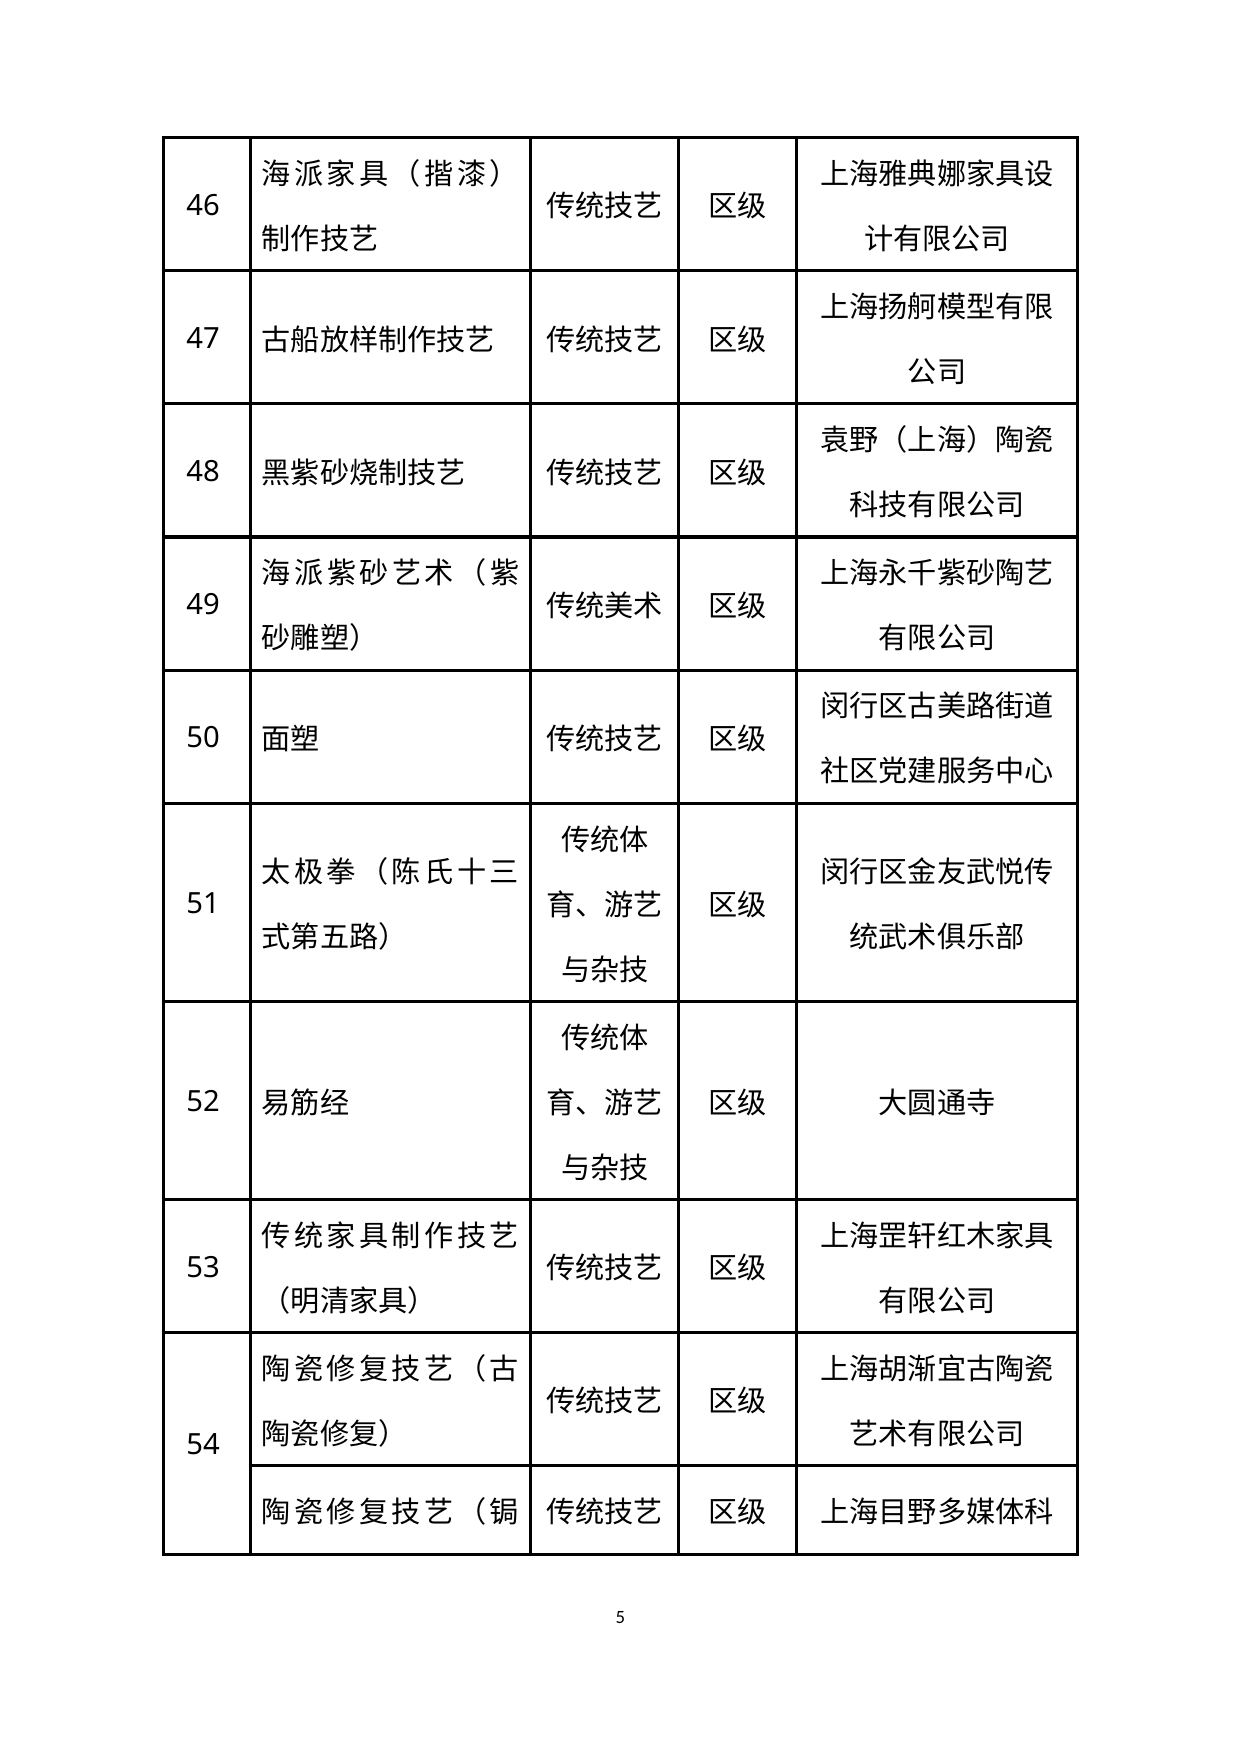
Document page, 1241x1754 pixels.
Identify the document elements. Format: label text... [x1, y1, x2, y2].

table_cell 面塑 [252, 672, 529, 802]
table_cell 区级 [680, 672, 795, 802]
table_cell 传统技艺 [532, 672, 677, 802]
table_cell 大圆通寺 [798, 1003, 1076, 1198]
table_cell [165, 1003, 249, 1198]
table_cell [165, 272, 249, 402]
table_cell 传统技艺 [532, 272, 677, 402]
table_cell 上海目野多媒体科技有限公司 [798, 1467, 1076, 1553]
table_cell 陶瓷修复技艺（古陶瓷修复） [252, 1334, 529, 1464]
table_cell [165, 805, 249, 1000]
table_cell 传统美术 [532, 539, 677, 668]
table_cell 古船放样制作技艺 [252, 272, 529, 402]
table_cell 陶瓷修复技艺（锔瓷） [252, 1467, 529, 1553]
table_cell [165, 139, 249, 269]
table_cell 区级 [680, 405, 795, 535]
table_cell 闵行区金友武悦传统武术俱乐部 [798, 805, 1076, 1000]
table_cell 传统体育、游艺与杂技 [532, 805, 677, 1000]
table_cell 区级 [680, 272, 795, 402]
table_cell 传统技艺 [532, 139, 677, 269]
table_cell [165, 1201, 249, 1331]
table_cell 海派紫砂艺术（紫砂雕塑） [252, 539, 529, 668]
table_cell 上海永千紫砂陶艺有限公司 [798, 539, 1076, 668]
table_cell 上海罡轩红木家具有限公司 [798, 1201, 1076, 1331]
table_cell 区级 [680, 1201, 795, 1331]
table_cell 区级 [680, 1467, 795, 1553]
table_cell 太极拳（陈氏十三式第五路） [252, 805, 529, 1000]
table_cell 传统技艺 [532, 405, 677, 535]
table_cell 区级 [680, 1334, 795, 1464]
table_cell 传统技艺 [532, 1467, 677, 1553]
table_cell 区级 [680, 539, 795, 668]
table_cell 黑紫砂烧制技艺 [252, 405, 529, 535]
table_cell 闵行区古美路街道社区党建服务中心 [798, 672, 1076, 802]
table_cell 上海雅典娜家具设计有限公司 [798, 139, 1076, 269]
table_cell 区级 [680, 1003, 795, 1198]
table_cell [165, 405, 249, 535]
table_cell [165, 539, 249, 668]
table_cell [165, 672, 249, 802]
table_cell 区级 [680, 805, 795, 1000]
table_cell 区级 [680, 139, 795, 269]
table_cell [165, 1334, 249, 1553]
table_cell 传统体育、游艺与杂技 [532, 1003, 677, 1198]
table_cell 传统家具制作技艺（明清家具） [252, 1201, 529, 1331]
table_cell 传统技艺 [532, 1334, 677, 1464]
table_cell 袁野（上海）陶瓷科技有限公司 [798, 405, 1076, 535]
table_cell 传统技艺 [532, 1201, 677, 1331]
table_cell 上海胡渐宜古陶瓷艺术有限公司 [798, 1334, 1076, 1464]
table_cell 上海扬舸模型有限公司 [798, 272, 1076, 402]
table_cell 易筋经 [252, 1003, 529, 1198]
table_cell 海派家具（揩漆）制作技艺 [252, 139, 529, 269]
